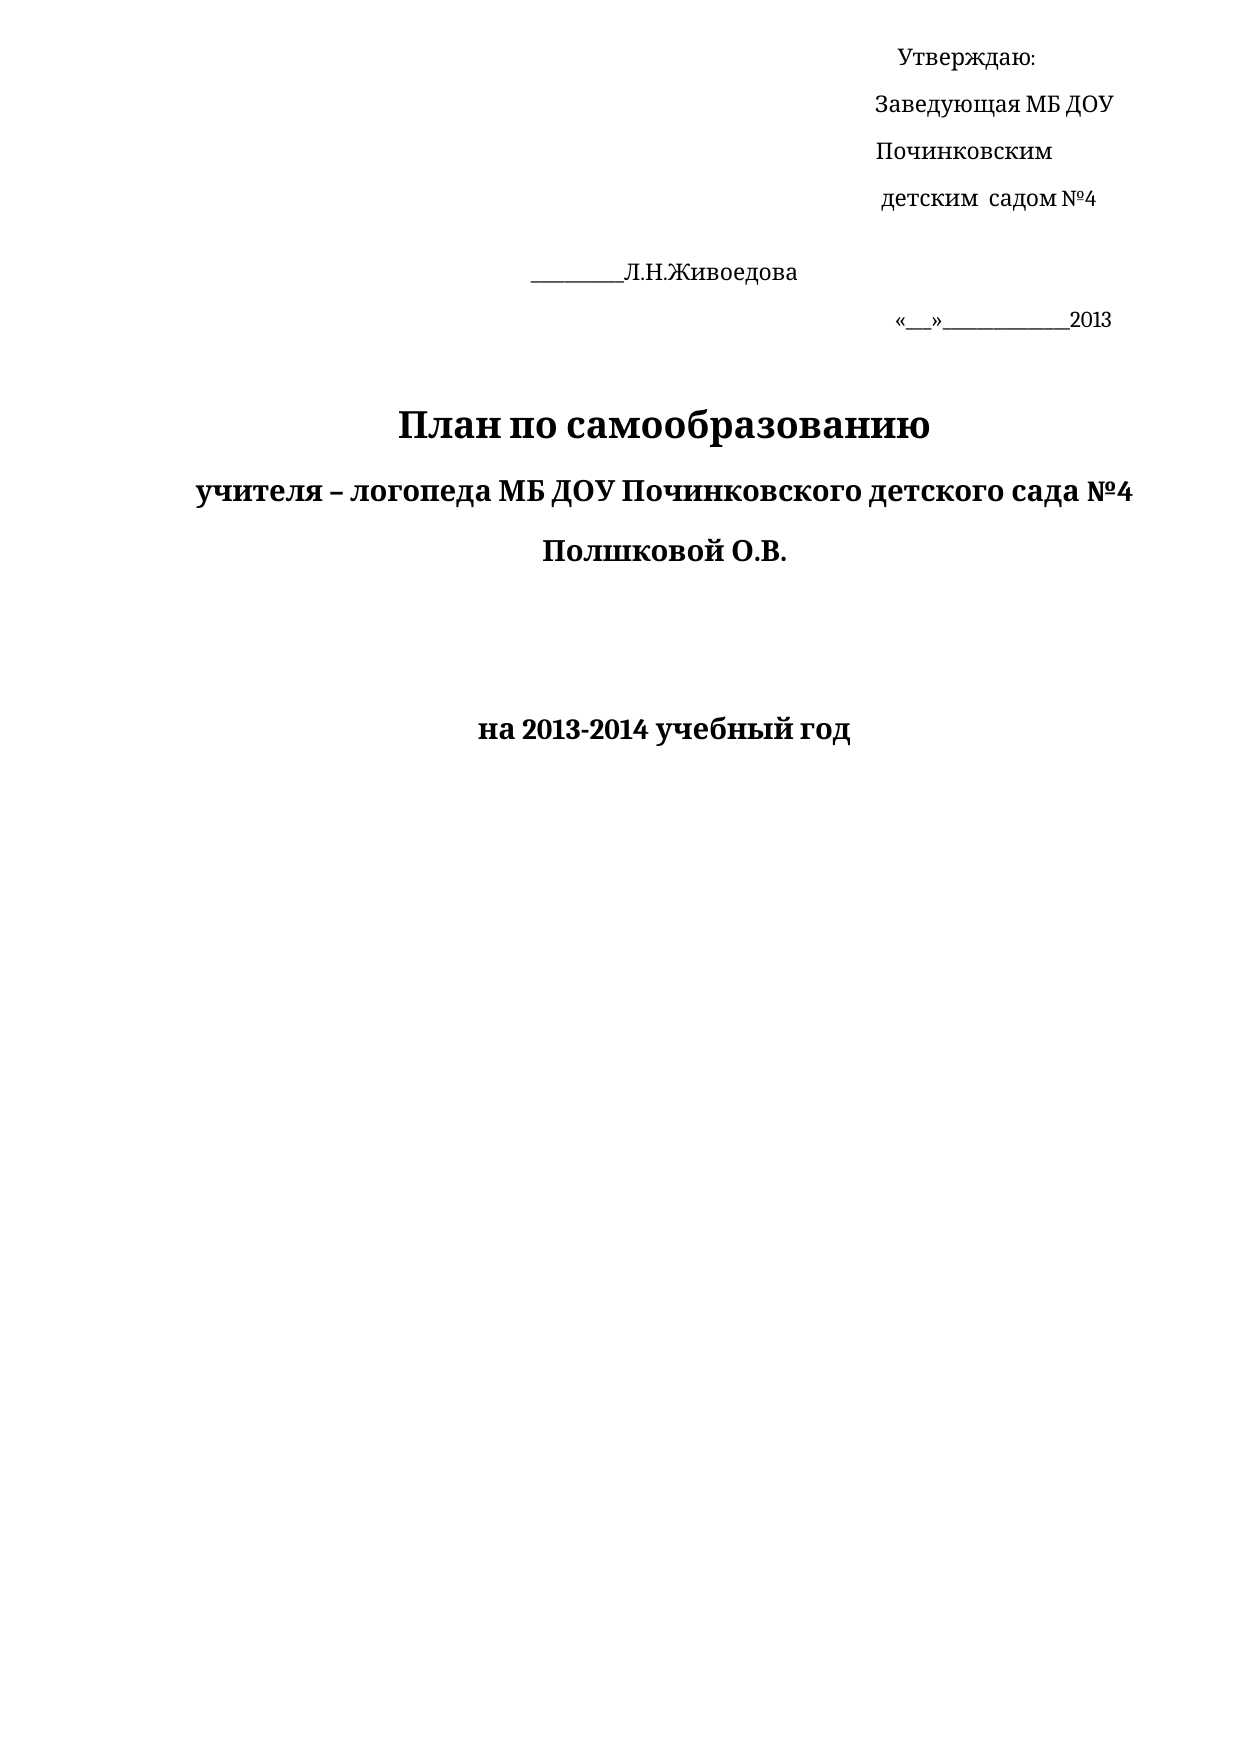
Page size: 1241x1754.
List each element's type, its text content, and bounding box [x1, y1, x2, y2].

text План по самообразованию [177, 405, 1152, 448]
text ___________Л.Н.Живоедова [177, 233, 1152, 286]
text на 2013-2014 учебный год [177, 713, 1152, 746]
text Утверждаю: [177, 44, 1152, 71]
text Починковским [177, 139, 1152, 165]
text детским садом №4 [177, 186, 1152, 212]
text учителя – логопеда МБ ДОУ Починковского детского сада №4 [177, 475, 1152, 509]
text Полшковой О.В. [177, 535, 1152, 568]
text Заведующая МБ ДОУ [177, 92, 1152, 118]
text «___»_______________2013 [177, 307, 1152, 333]
